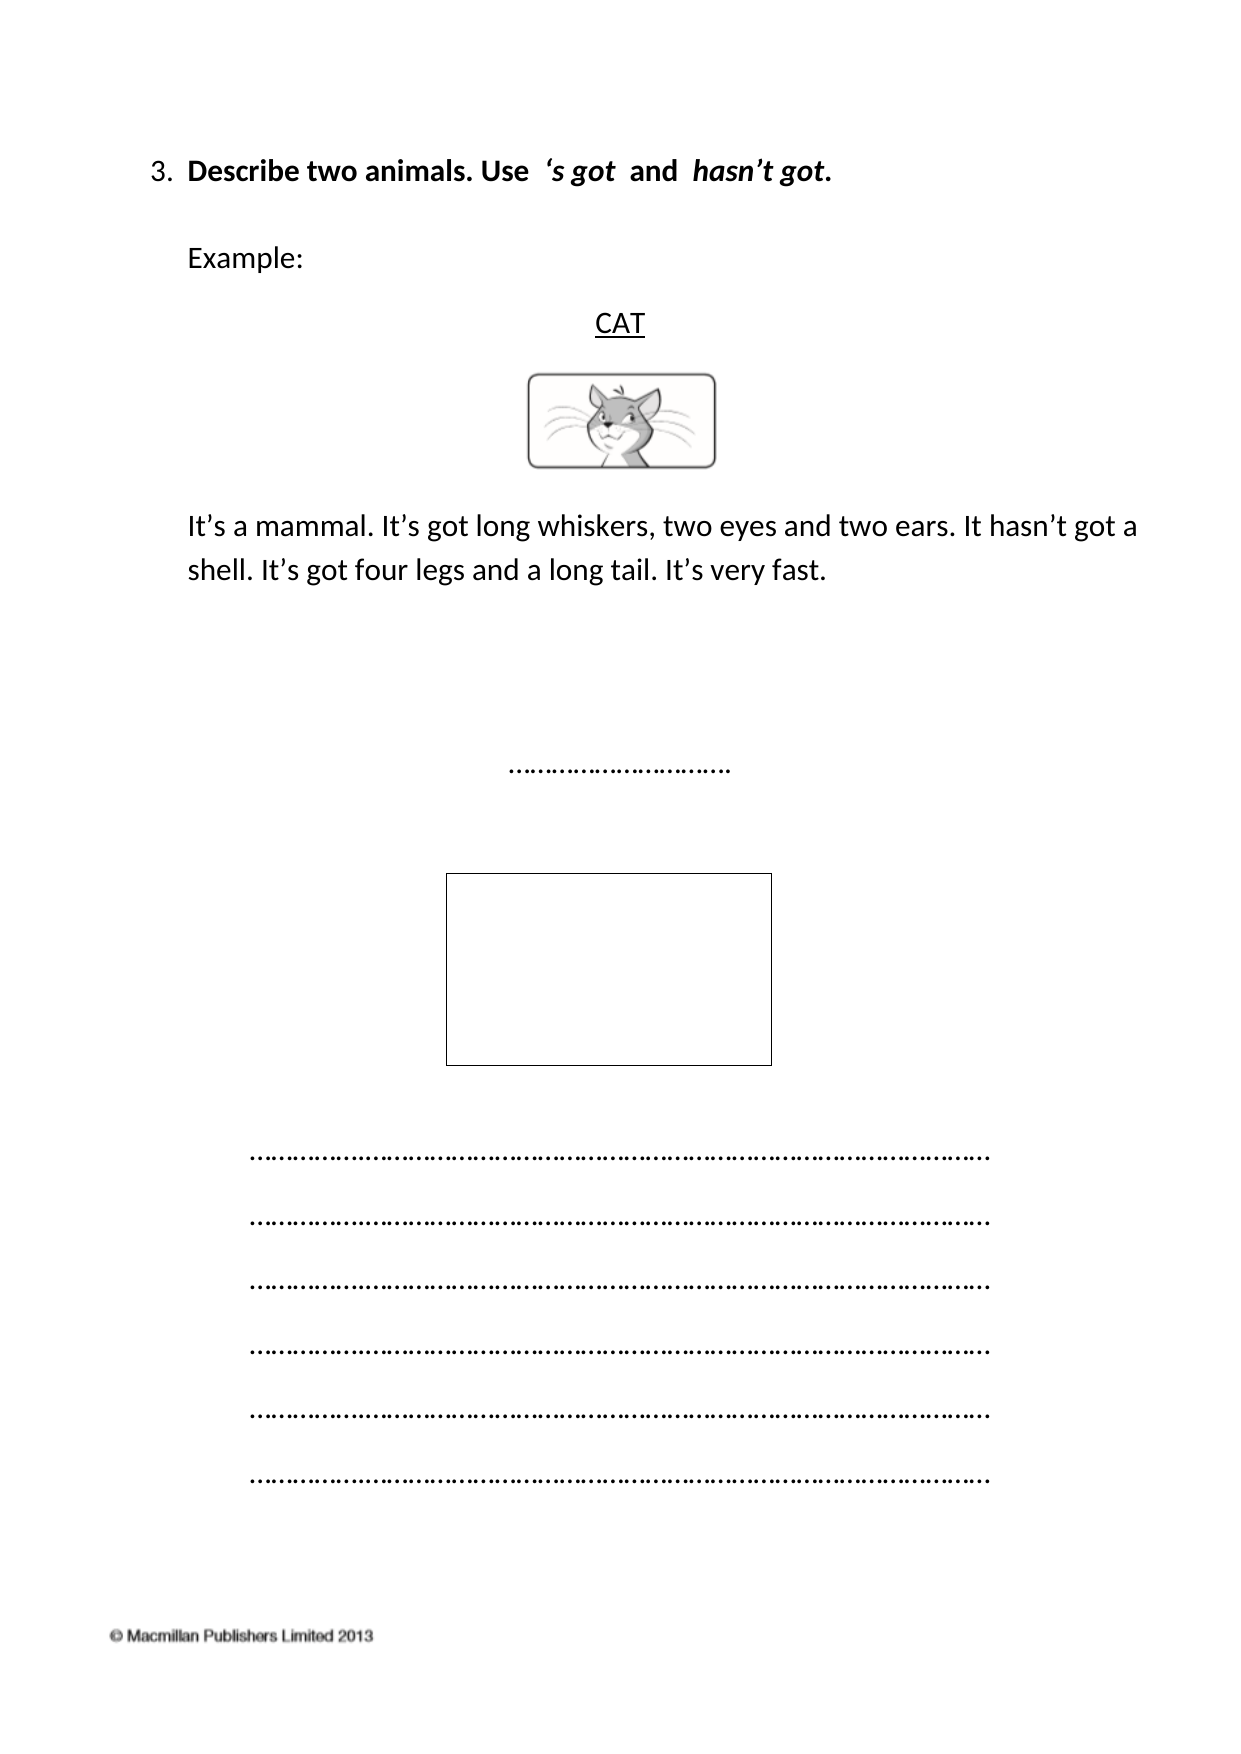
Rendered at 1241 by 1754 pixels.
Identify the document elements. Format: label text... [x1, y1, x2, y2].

picture [513, 367, 727, 482]
text …………….…………………………………………………………………………… [75, 1388, 1165, 1427]
list Example: [187, 238, 1165, 277]
list Describe two animals. Use ‘s got and hasn’t got. [150, 151, 1165, 189]
text …………….…………………………………………………………………………… [75, 1195, 1165, 1233]
table_header [447, 874, 771, 1064]
text …………….…………………………………………………………………………… [75, 1259, 1165, 1297]
picture [93, 1612, 396, 1665]
list It’s a mammal. It’s got long whiskers, two eyes and two ears. It hasn’t got a shell. It’s got four legs and a long tail. It’s very fast. [187, 506, 1165, 588]
text …………………………. [75, 744, 1165, 782]
text …………….…………………………………………………………………………… [75, 1453, 1165, 1491]
text CAT [75, 303, 1165, 341]
text …………….…………………………………………………………………………… [75, 1130, 1165, 1168]
text …………….…………………………………………………………………………… [75, 1324, 1165, 1362]
